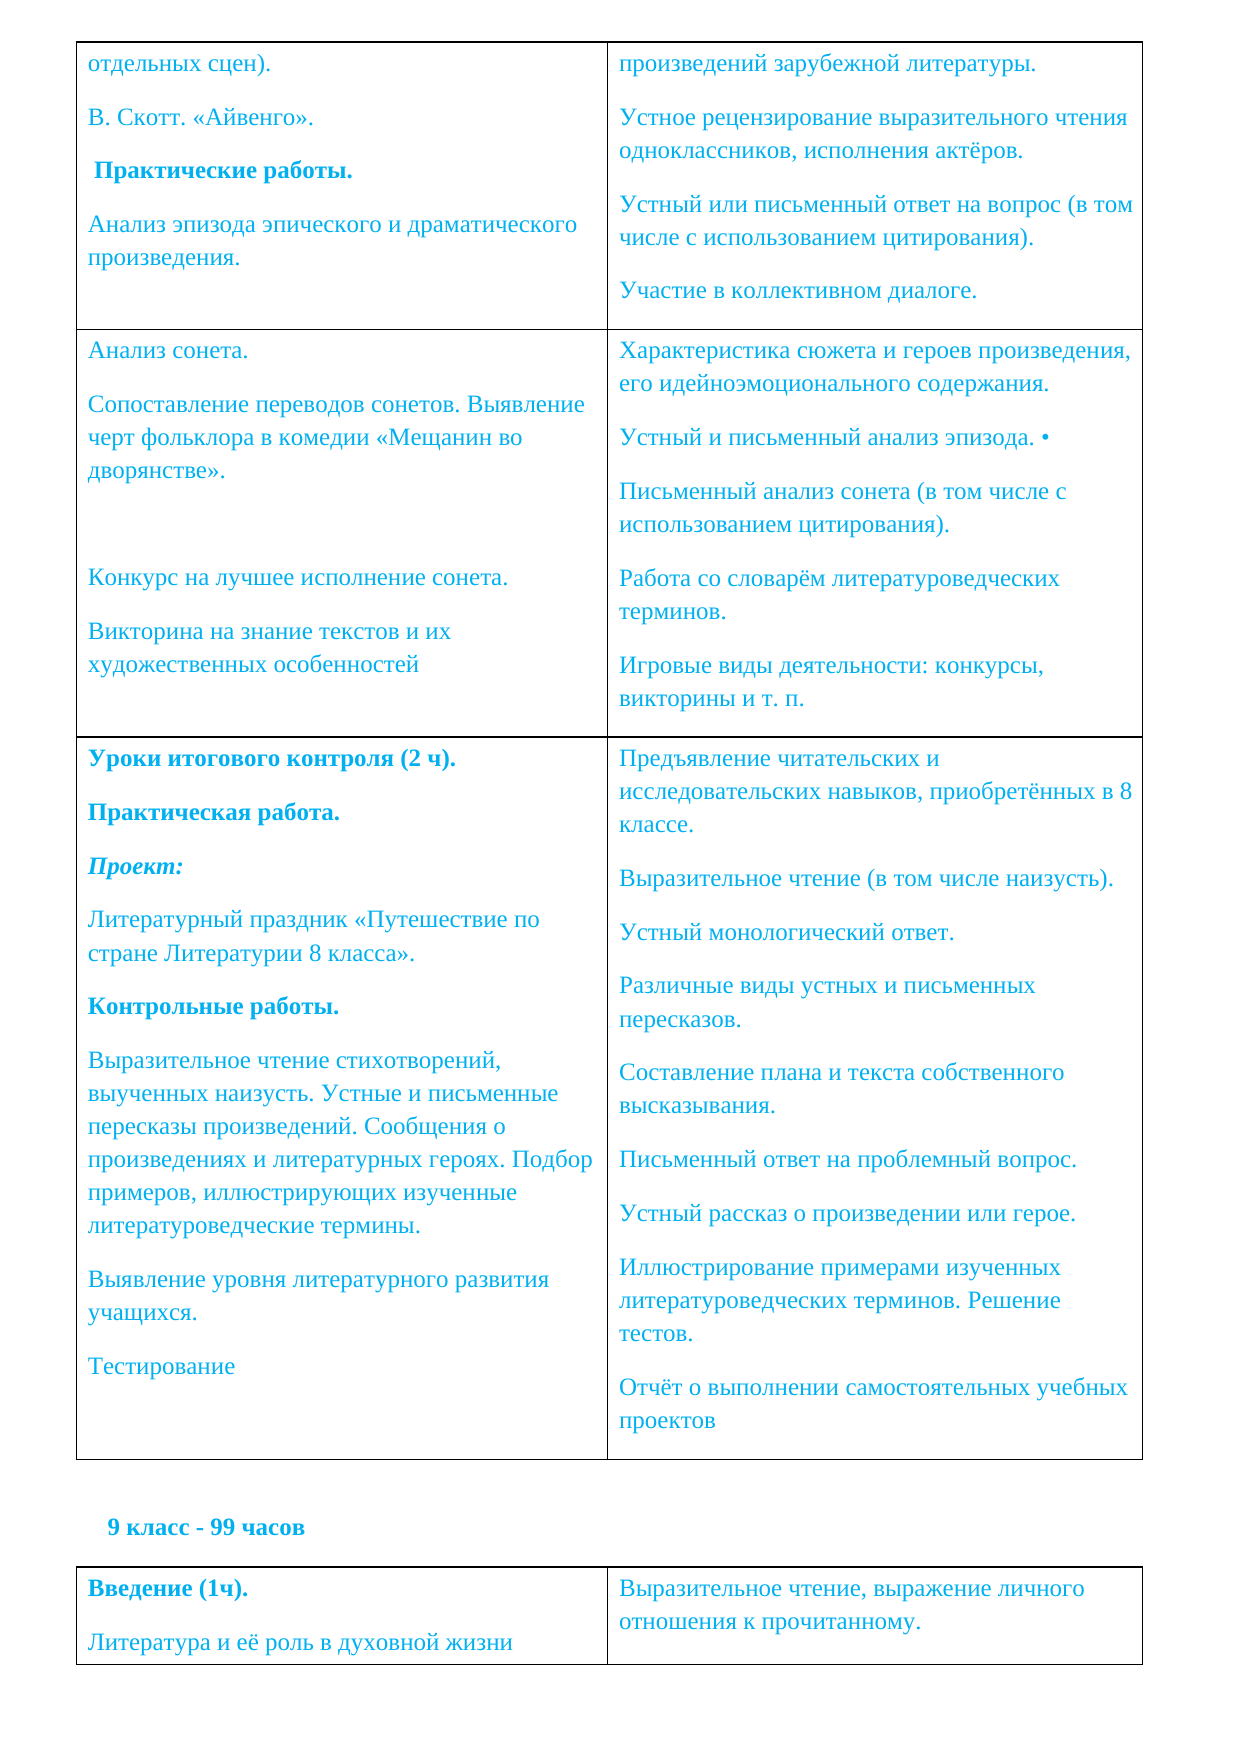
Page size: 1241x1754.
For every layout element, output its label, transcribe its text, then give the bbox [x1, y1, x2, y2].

picture [742, 347, 747, 356]
picture [647, 434, 652, 443]
picture [940, 1384, 946, 1393]
picture [854, 347, 859, 356]
table_cell Анализ сонета. Сопоставление переводов сонетов. Выявление черт фольклора в комедии «Мещанин во дворянстве». Конкурс на лучшее исполнение сонета. Викторина на знание текстов и их художественных особенностей [77, 330, 607, 736]
picture [680, 1417, 685, 1426]
picture [1093, 201, 1098, 210]
picture [857, 575, 862, 584]
picture [346, 1057, 351, 1066]
picture [647, 1210, 652, 1219]
picture [905, 201, 910, 210]
picture [683, 347, 688, 356]
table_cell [77, 43, 607, 329]
picture [98, 950, 103, 959]
picture [825, 1618, 830, 1627]
picture [647, 201, 652, 210]
table_cell Характеристика сюжета и героев произведения, его идейноэмоционального содержания. Устный и письменный анализ эпизода. • Письменный анализ сонета (в том числе с использованием цитирования). Работа со словарём литературоведческих терминов. Игровые виды деятельности: конкурсы, викторины и т. п. [608, 330, 1142, 736]
picture [644, 1297, 649, 1306]
picture [470, 221, 475, 230]
picture [349, 1090, 354, 1099]
picture [847, 1069, 852, 1078]
picture [269, 1057, 274, 1066]
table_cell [608, 43, 1142, 329]
table_cell Уроки итогового контроля (2 ч). Практическая работа. Проект: Литературный праздник «Путешествие по стране Литературии 8 класса». Контрольные работы. Выразительное чтение стихотворений, выученных наизусть. Устные и письменные пересказы произведений. Сообщения о произведениях и литературных героях. Подбор примеров, иллюстрирующих изученные литературоведческие термины. Выявление уровня литературного развития учащихся. Тестирование [77, 738, 607, 1458]
picture [691, 1264, 696, 1273]
text 9 класс - 99 часов [107, 1512, 1152, 1541]
picture [761, 695, 766, 704]
picture [129, 628, 134, 637]
picture [906, 1384, 911, 1393]
picture [320, 1222, 325, 1231]
picture [903, 929, 908, 938]
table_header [77, 1568, 607, 1664]
picture [968, 1069, 973, 1078]
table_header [608, 1568, 1142, 1664]
picture [123, 434, 128, 443]
picture [647, 929, 652, 938]
table_cell Предъявление читательских и исследовательских навыков, приобретённых в 8 классе. Выразительное чтение (в том числе наизусть). Устный монологический ответ. Различные виды устных и письменных пересказов. Составление плана и текста собственного высказывания. Письменный ответ на проблемный вопрос. Устный рассказ о произведении или герое. Иллюстрирование примерами изученных литературоведческих терминов. Решение тестов. Отчёт о выполнении самостоятельных учебных проектов [608, 738, 1142, 1458]
picture [383, 661, 388, 670]
picture [647, 114, 652, 123]
picture [153, 401, 158, 410]
